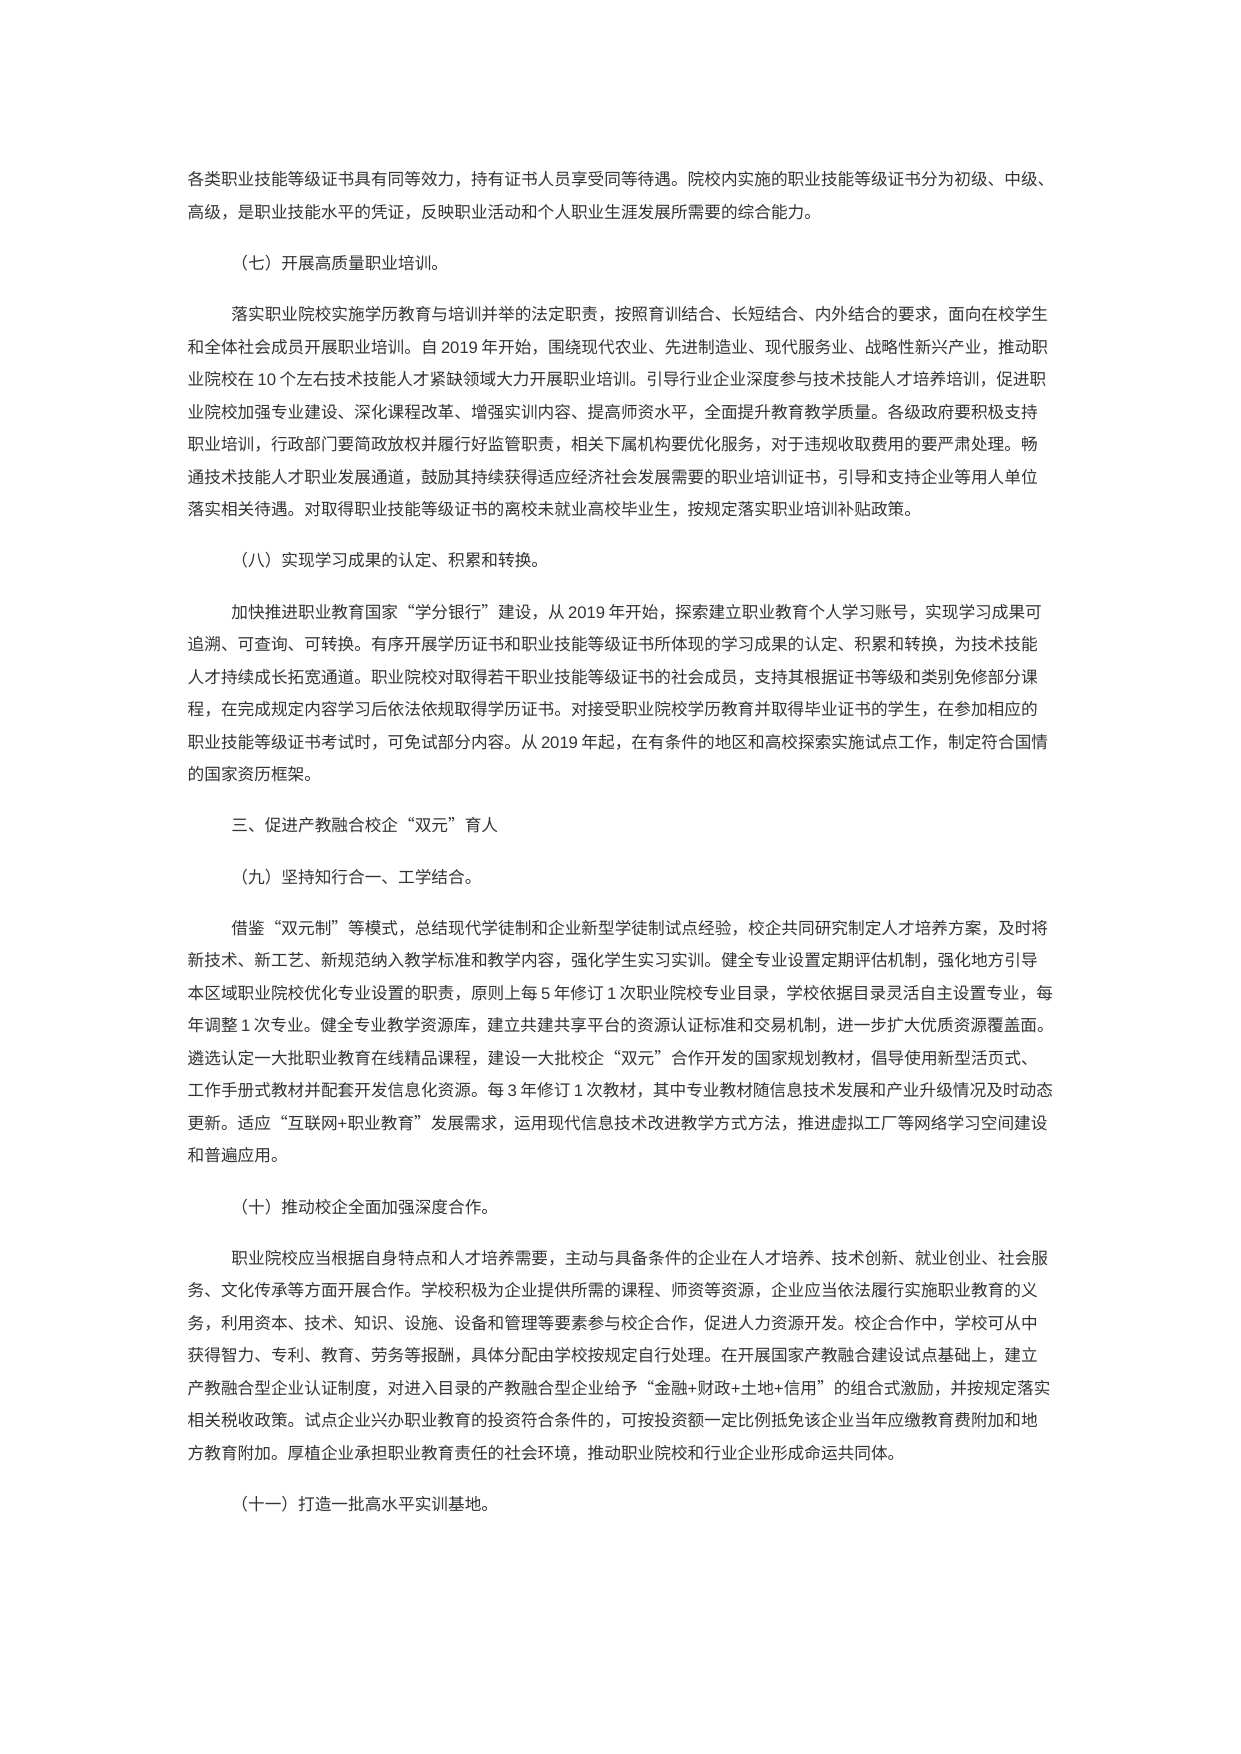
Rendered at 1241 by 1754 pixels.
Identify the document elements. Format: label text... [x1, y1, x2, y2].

text 职业院校应当根据自身特点和人才培养需要，主动与具备条件的企业在人才培养、技术创新、就业创业、社会服务、文化传承等方面开展合作。学校积极为企业提供所需的课程、师资等资源，企业应当依法履行实施职业教育的义务，利用资本、技术、知识、设施、设备和管理等要素参与校企合作，促进人力资源开发。校企合作中，学校可从中获得智力、专利、教育、劳务等报酬，具体分配由学校按规定自行处理。在开展国家产教融合建设试点基础上，建立产教融合型企业认证制度，对进入目录的产教融合型企业给予“金融+财政+土地+信用”的组合式激励，并按规定落实相关税收政策。试点企业兴办职业教育的投资符合条件的，可按投资额一定比例抵免该企业当年应缴教育费附加和地方教育附加。厚植企业承担职业教育责任的社会环境，推动职业院校和行业企业形成命运共同体。 [187, 1241, 1053, 1468]
text （八）实现学习成果的认定、积累和转换。 [187, 543, 1053, 576]
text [187, 162, 1053, 227]
text 借鉴“双元制”等模式，总结现代学徒制和企业新型学徒制试点经验，校企共同研究制定人才培养方案，及时将新技术、新工艺、新规范纳入教学标准和教学内容，强化学生实习实训。健全专业设置定期评估机制，强化地方引导本区域职业院校优化专业设置的职责，原则上每5年修订1次职业院校专业目录，学校依据目录灵活自主设置专业，每年调整1次专业。健全专业教学资源库，建立共建共享平台的资源认证标准和交易机制，进一步扩大优质资源覆盖面。遴选认定一大批职业教育在线精品课程，建设一大批校企“双元”合作开发的国家规划教材，倡导使用新型活页式、工作手册式教材并配套开发信息化资源。每3年修订1次教材，其中专业教材随信息技术发展和产业升级情况及时动态更新。适应“互联网+职业教育”发展需求，运用现代信息技术改进教学方式方法，推进虚拟工厂等网络学习空间建设和普遍应用。 [187, 911, 1053, 1171]
text （九）坚持知行合一、工学结合。 [187, 859, 1053, 892]
text 落实职业院校实施学历教育与培训并举的法定职责，按照育训结合、长短结合、内外结合的要求，面向在校学生和全体社会成员开展职业培训。自2019年开始，围绕现代农业、先进制造业、现代服务业、战略性新兴产业，推动职业院校在10个左右技术技能人才紧缺领域大力开展职业培训。引导行业企业深度参与技术技能人才培养培训，促进职业院校加强专业建设、深化课程改革、增强实训内容、提高师资水平，全面提升教育教学质量。各级政府要积极支持职业培训，行政部门要简政放权并履行好监管职责，相关下属机构要优化服务，对于违规收取费用的要严肃处理。畅通技术技能人才职业发展通道，鼓励其持续获得适应经济社会发展需要的职业培训证书，引导和支持企业等用人单位落实相关待遇。对取得职业技能等级证书的离校未就业高校毕业生，按规定落实职业培训补贴政策。 [187, 297, 1053, 524]
text 三、促进产教融合校企“双元”育人 [187, 808, 1053, 841]
text （十一）打造一批高水平实训基地。 [187, 1487, 1053, 1519]
text （十）推动校企全面加强深度合作。 [187, 1189, 1053, 1222]
text 加快推进职业教育国家“学分银行”建设，从2019年开始，探索建立职业教育个人学习账号，实现学习成果可追溯、可查询、可转换。有序开展学历证书和职业技能等级证书所体现的学习成果的认定、积累和转换，为技术技能人才持续成长拓宽通道。职业院校对取得若干职业技能等级证书的社会成员，支持其根据证书等级和类别免修部分课程，在完成规定内容学习后依法依规取得学历证书。对接受职业院校学历教育并取得毕业证书的学生，在参加相应的职业技能等级证书考试时，可免试部分内容。从2019年起，在有条件的地区和高校探索实施试点工作，制定符合国情的国家资历框架。 [187, 594, 1053, 789]
text （七）开展高质量职业培训。 [187, 246, 1053, 278]
